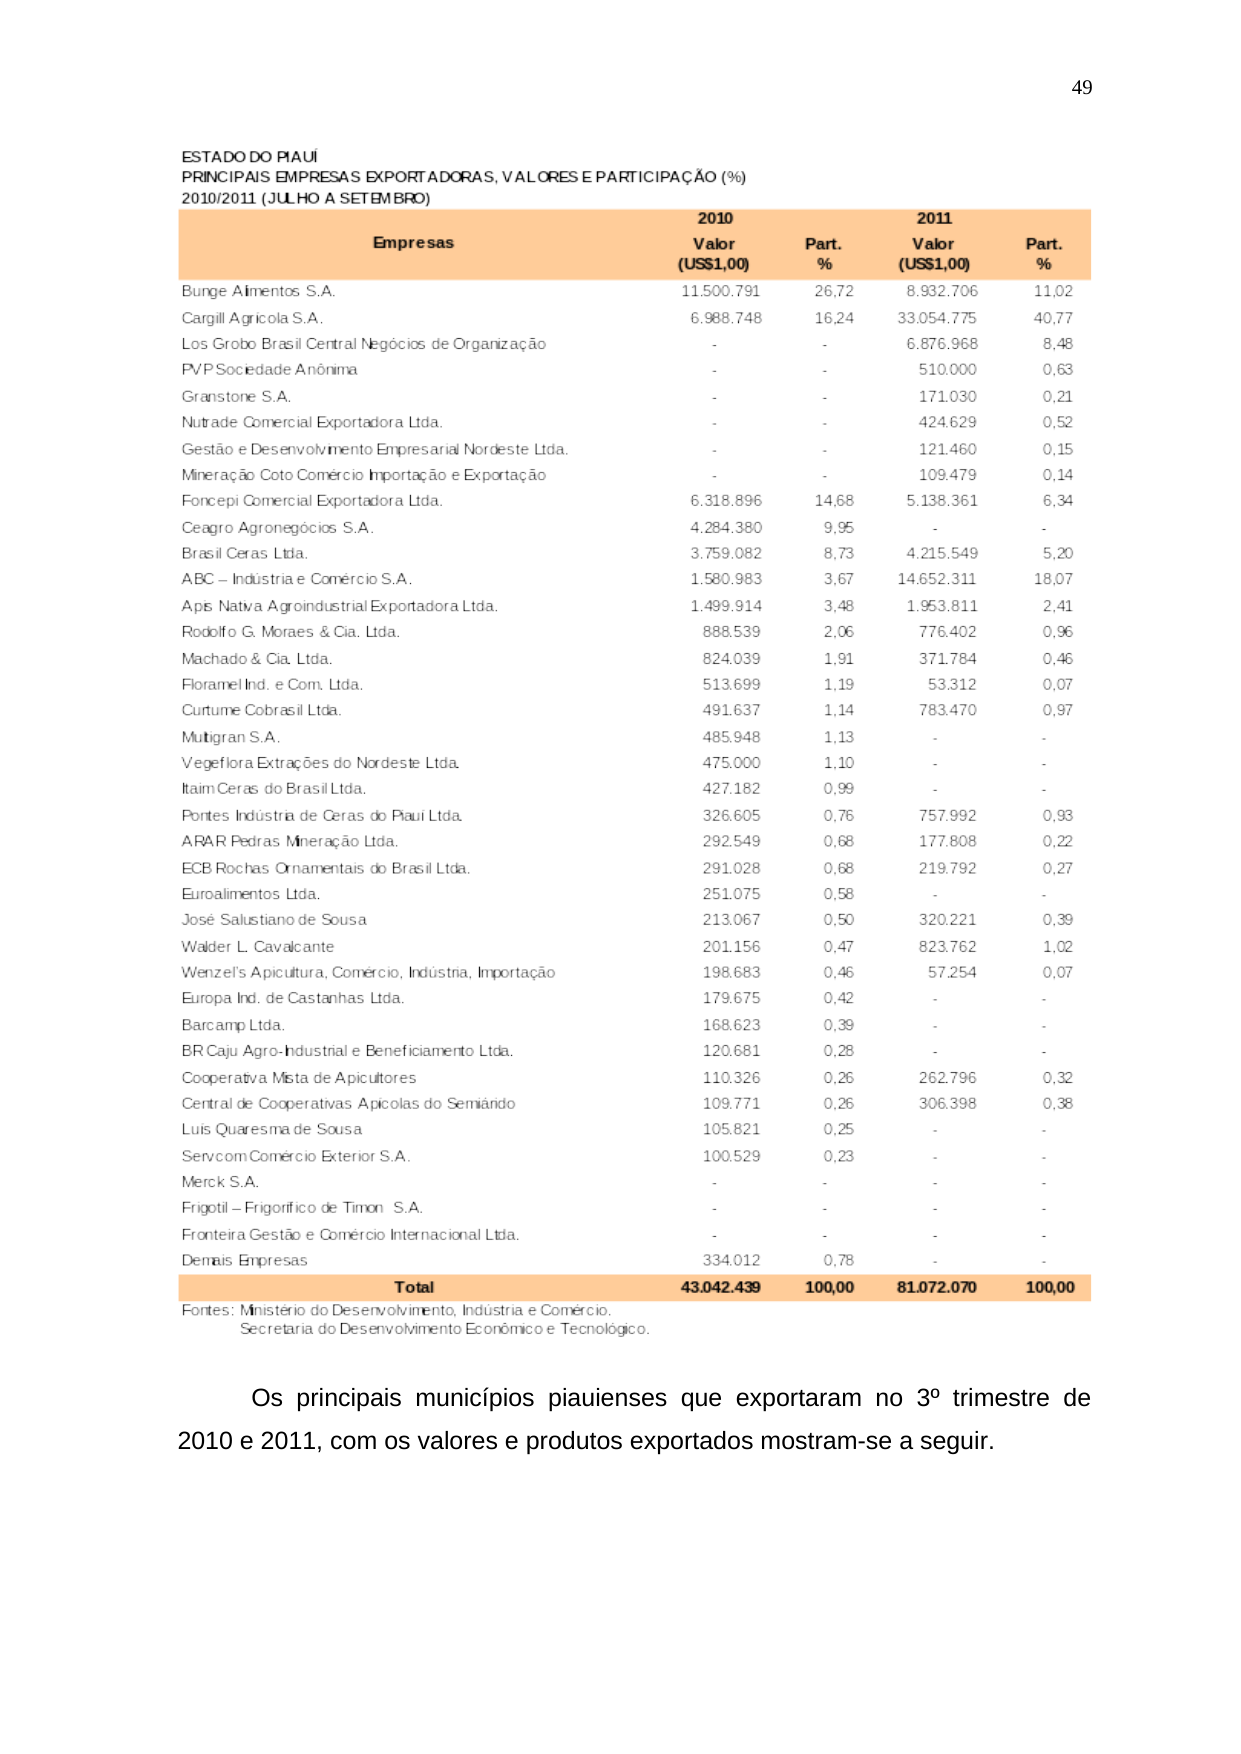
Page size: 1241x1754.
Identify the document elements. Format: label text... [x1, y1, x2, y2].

text Os principais municípios piauienses que exportaram no 3º trimestre de 2010 e 2011, com os valores e produtos exportados mostram-se a seguir. [177, 1383, 1092, 1455]
